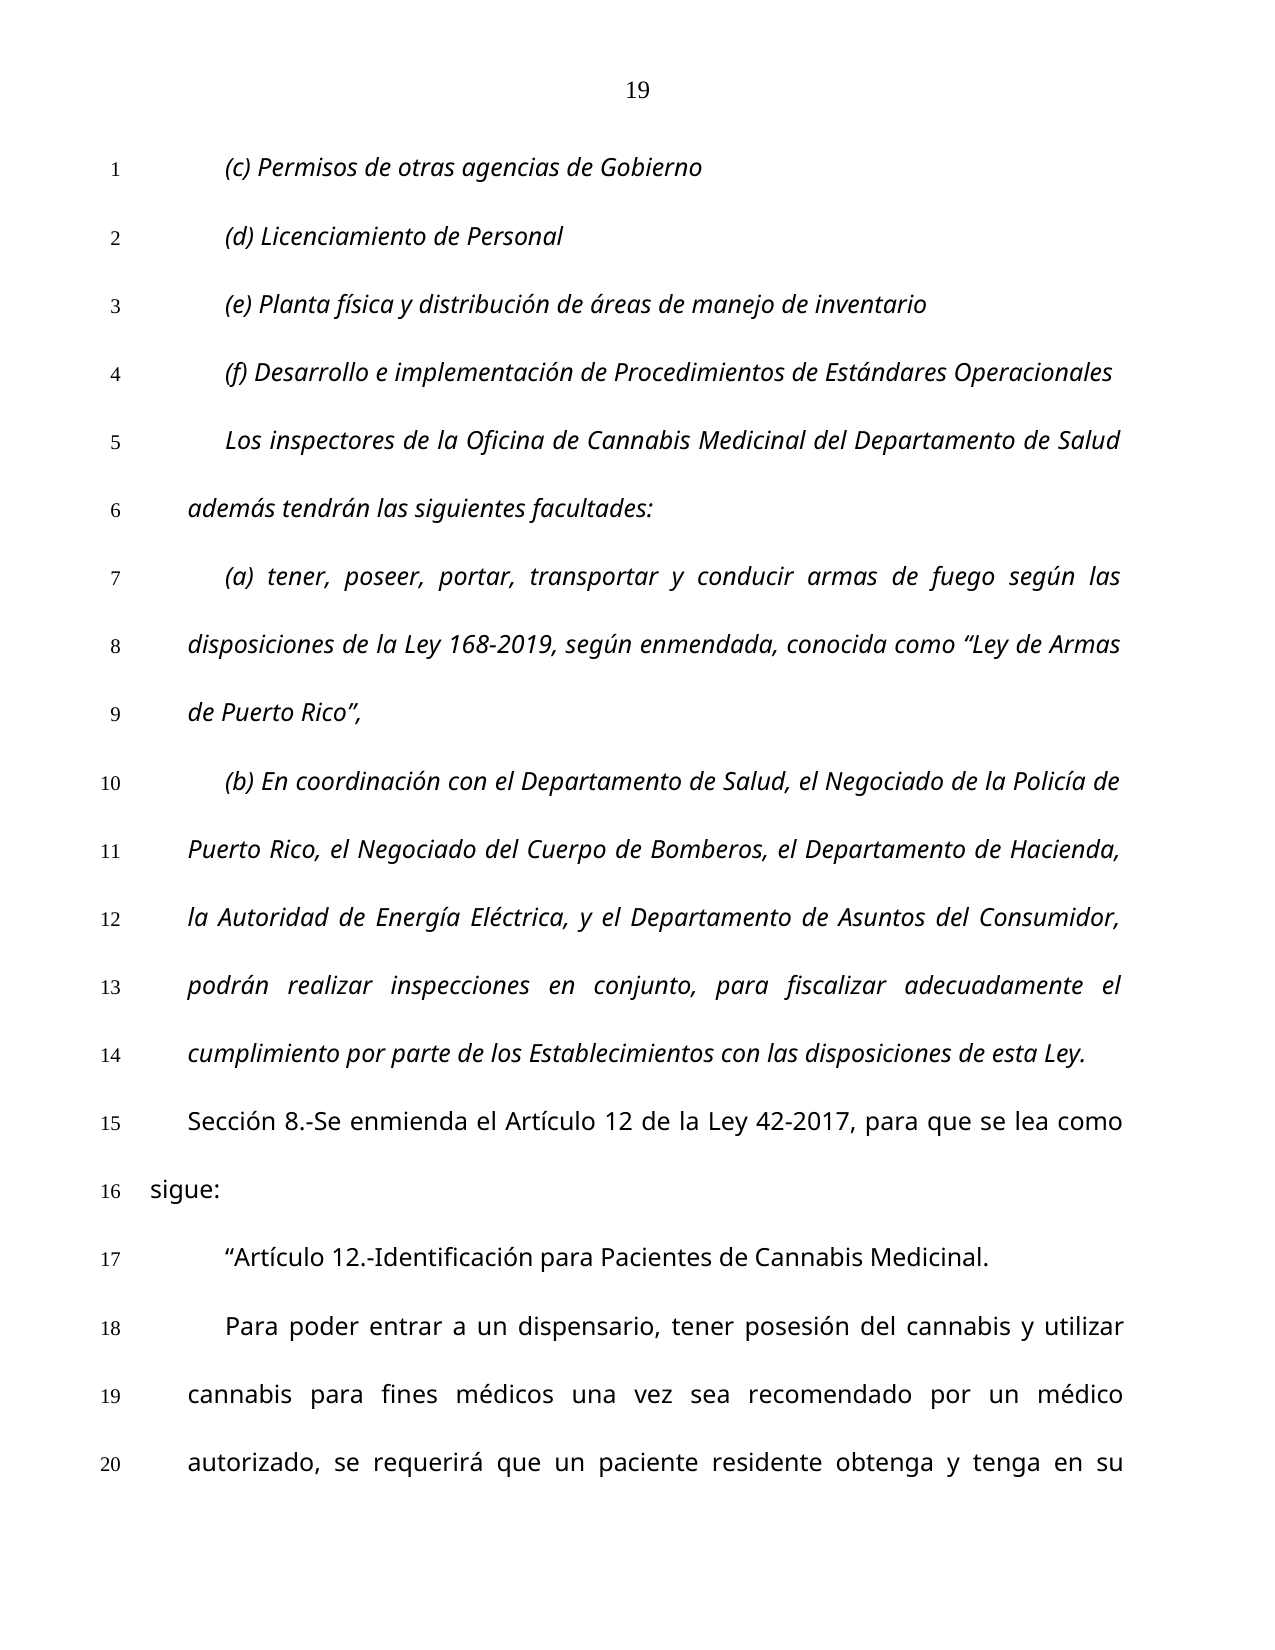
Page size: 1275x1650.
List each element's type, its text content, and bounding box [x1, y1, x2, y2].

text (c) Permisos de otras agencias de Gobierno [187, 150, 1125, 184]
text Los inspectores de la Oficina de Cannabis Medicinal del Departamento de Salud además tendrán las siguientes facultades: [187, 422, 1125, 525]
text “Artículo 12.-Identificación para Pacientes de Cannabis Medicinal. [187, 1240, 1125, 1274]
text (b) En coordinación con el Departamento de Salud, el Negociado de la Policía de Puerto Rico, el Negociado del Cuerpo de Bomberos, el Departamento de Hacienda, la Autoridad de Energía Eléctrica, y el Departamento de Asuntos del Consumidor, podrán realizar inspecciones en conjunto, para fiscalizar adecuadamente el cumplimiento por parte de los Establecimientos con las disposiciones de esta Ley. [187, 763, 1125, 1070]
text (f) Desarrollo e implementación de Procedimientos de Estándares Operacionales [187, 354, 1125, 388]
text (a) tener, poseer, portar, transportar y conducir armas de fuego según las disposiciones de la Ley 168-2019, según enmendada, conocida como “Ley de Armas de Puerto Rico”, [187, 559, 1125, 729]
text (e) Planta física y distribución de áreas de manejo de inventario [187, 286, 1125, 320]
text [187, 1308, 1125, 1478]
text Sección 8.-Se enmienda el Artículo 12 de la Ley 42-2017, para que se lea como sigue: [150, 1104, 1125, 1206]
text (d) Licenciamiento de Personal [187, 218, 1125, 252]
